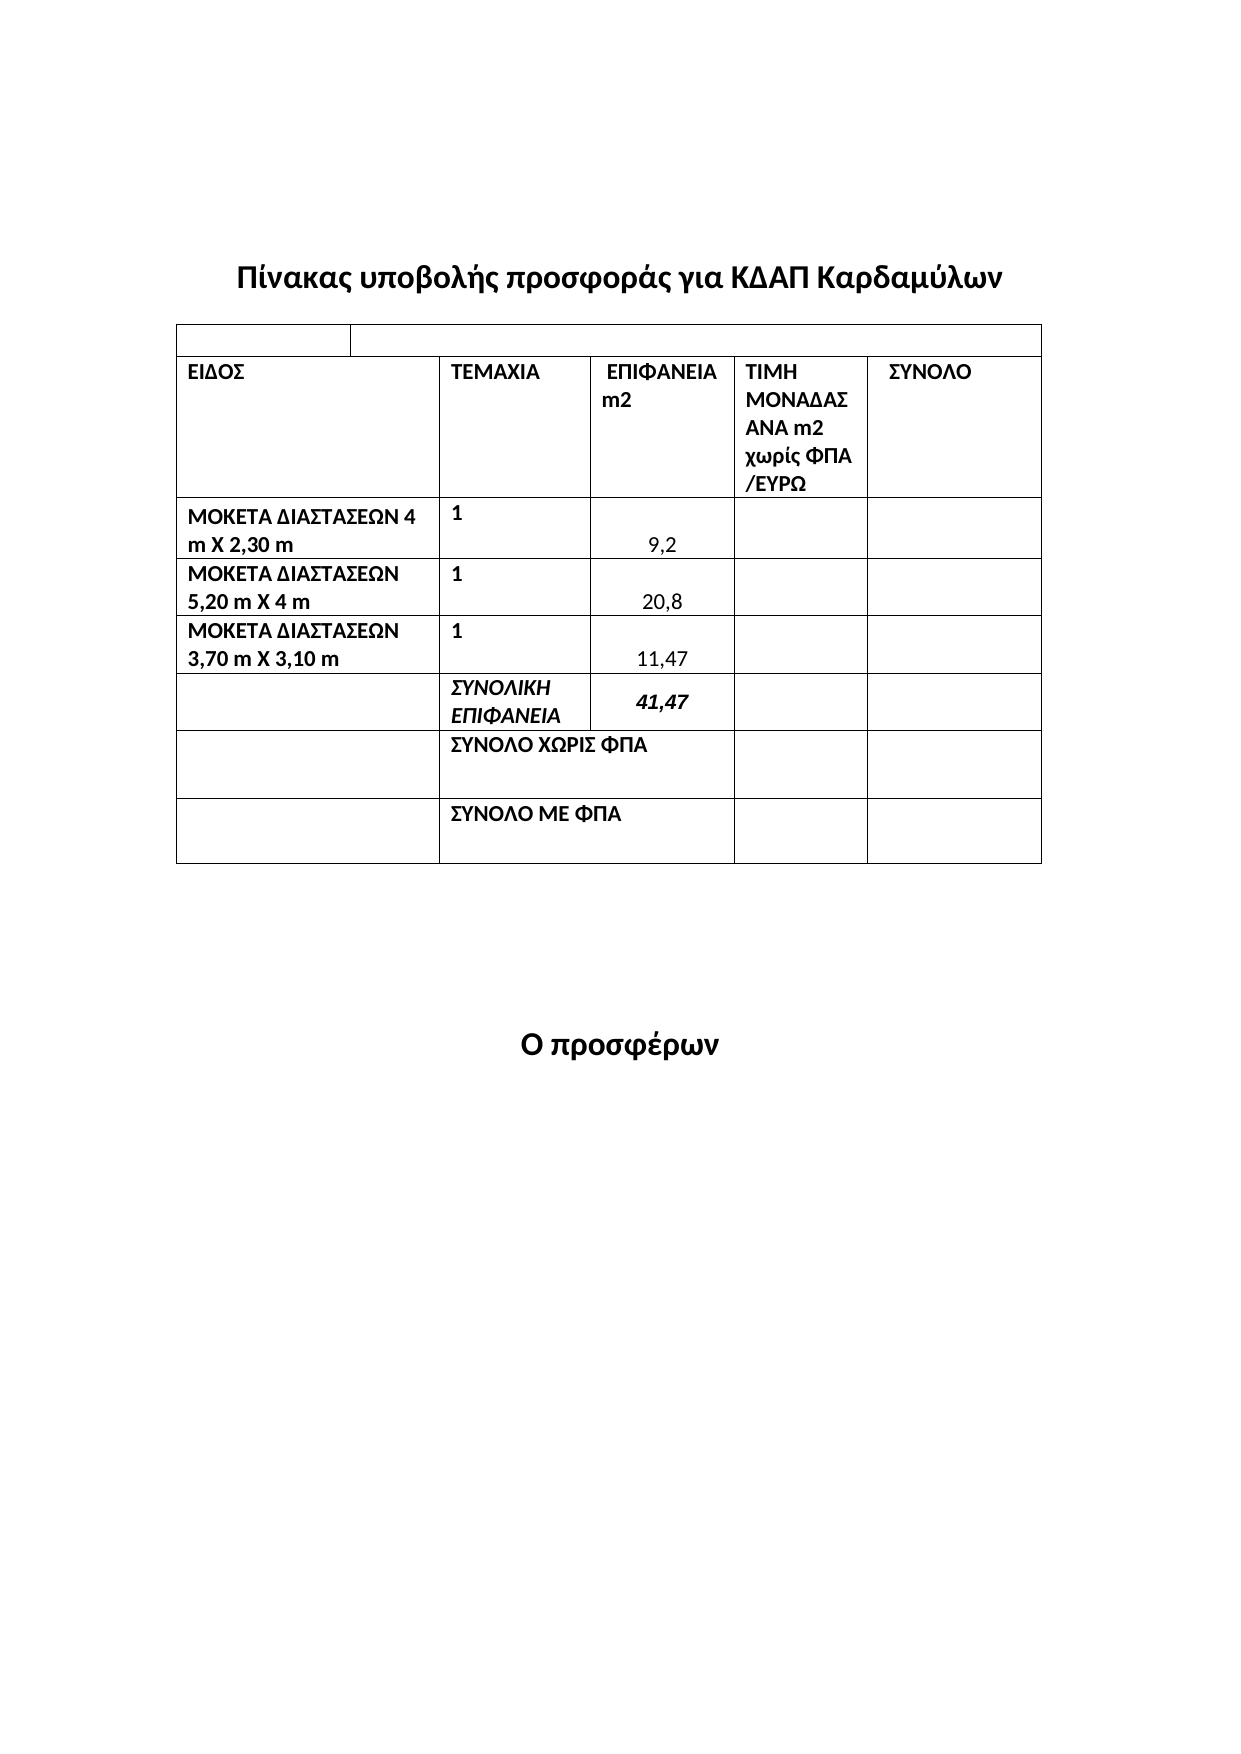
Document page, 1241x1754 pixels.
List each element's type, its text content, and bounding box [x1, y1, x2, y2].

table_cell ΣΥΝΟΛΟ [868, 357, 1041, 497]
table_cell [868, 559, 1041, 615]
table_cell [177, 731, 439, 798]
table_cell 11,47 [591, 616, 734, 672]
table_cell [868, 498, 1041, 558]
table_cell 20,8 [591, 559, 734, 615]
table_cell [177, 674, 439, 729]
table_cell [735, 799, 867, 863]
table_cell [177, 799, 439, 863]
table_cell [735, 616, 867, 672]
table_cell ΤΙΜΗ ΜΟΝΑΔΑΣ ΑΝΑ m2 χωρίς ΦΠΑ /ΕΥΡΩ [735, 357, 867, 497]
table_cell [735, 498, 867, 558]
table_cell 9,2 [591, 498, 734, 558]
text Ο προσφέρων [187, 1023, 1053, 1063]
table_cell ΕΙΔΟΣ [177, 357, 439, 497]
table_cell [735, 674, 867, 729]
table_cell 1 [440, 616, 590, 672]
table_cell ΕΠΙΦΑΝΕΙΑ m2 [591, 357, 734, 497]
text Πίνακας υποβολής προσφοράς για ΚΔΑΠ Καρδαμύλων [187, 256, 1053, 297]
table_cell ΜΟΚΕΤΑ ΔΙΑΣΤΑΣΕΩΝ 5,20 m Χ 4 m [177, 559, 439, 615]
table_cell [735, 731, 867, 798]
table_header [177, 325, 350, 356]
table_cell ΤΕΜΑΧΙΑ [440, 357, 590, 497]
table_cell 1 [440, 498, 590, 558]
table_cell ΜΟΚΕΤΑ ΔΙΑΣΤΑΣΕΩΝ 3,70 m Χ 3,10 m [177, 616, 439, 672]
table_cell ΣΥΝΟΛΟ ΧΩΡΙΣ ΦΠΑ [440, 731, 734, 798]
table_header [351, 325, 1041, 356]
table_cell [868, 616, 1041, 672]
table_cell ΣΥΝΟΛΙΚΗ ΕΠΙΦΑΝΕΙΑ [440, 674, 590, 729]
table_cell ΜΟΚΕΤΑ ΔΙΑΣΤΑΣΕΩΝ 4 m Χ 2,30 m [177, 498, 439, 558]
table_cell [868, 674, 1041, 729]
table_cell [735, 559, 867, 615]
table_cell ΣΥΝΟΛΟ ΜΕ ΦΠΑ [440, 799, 734, 863]
table_cell 41,47 [591, 674, 734, 729]
table_cell [868, 799, 1041, 863]
table_cell [868, 731, 1041, 798]
table_cell 1 [440, 559, 590, 615]
